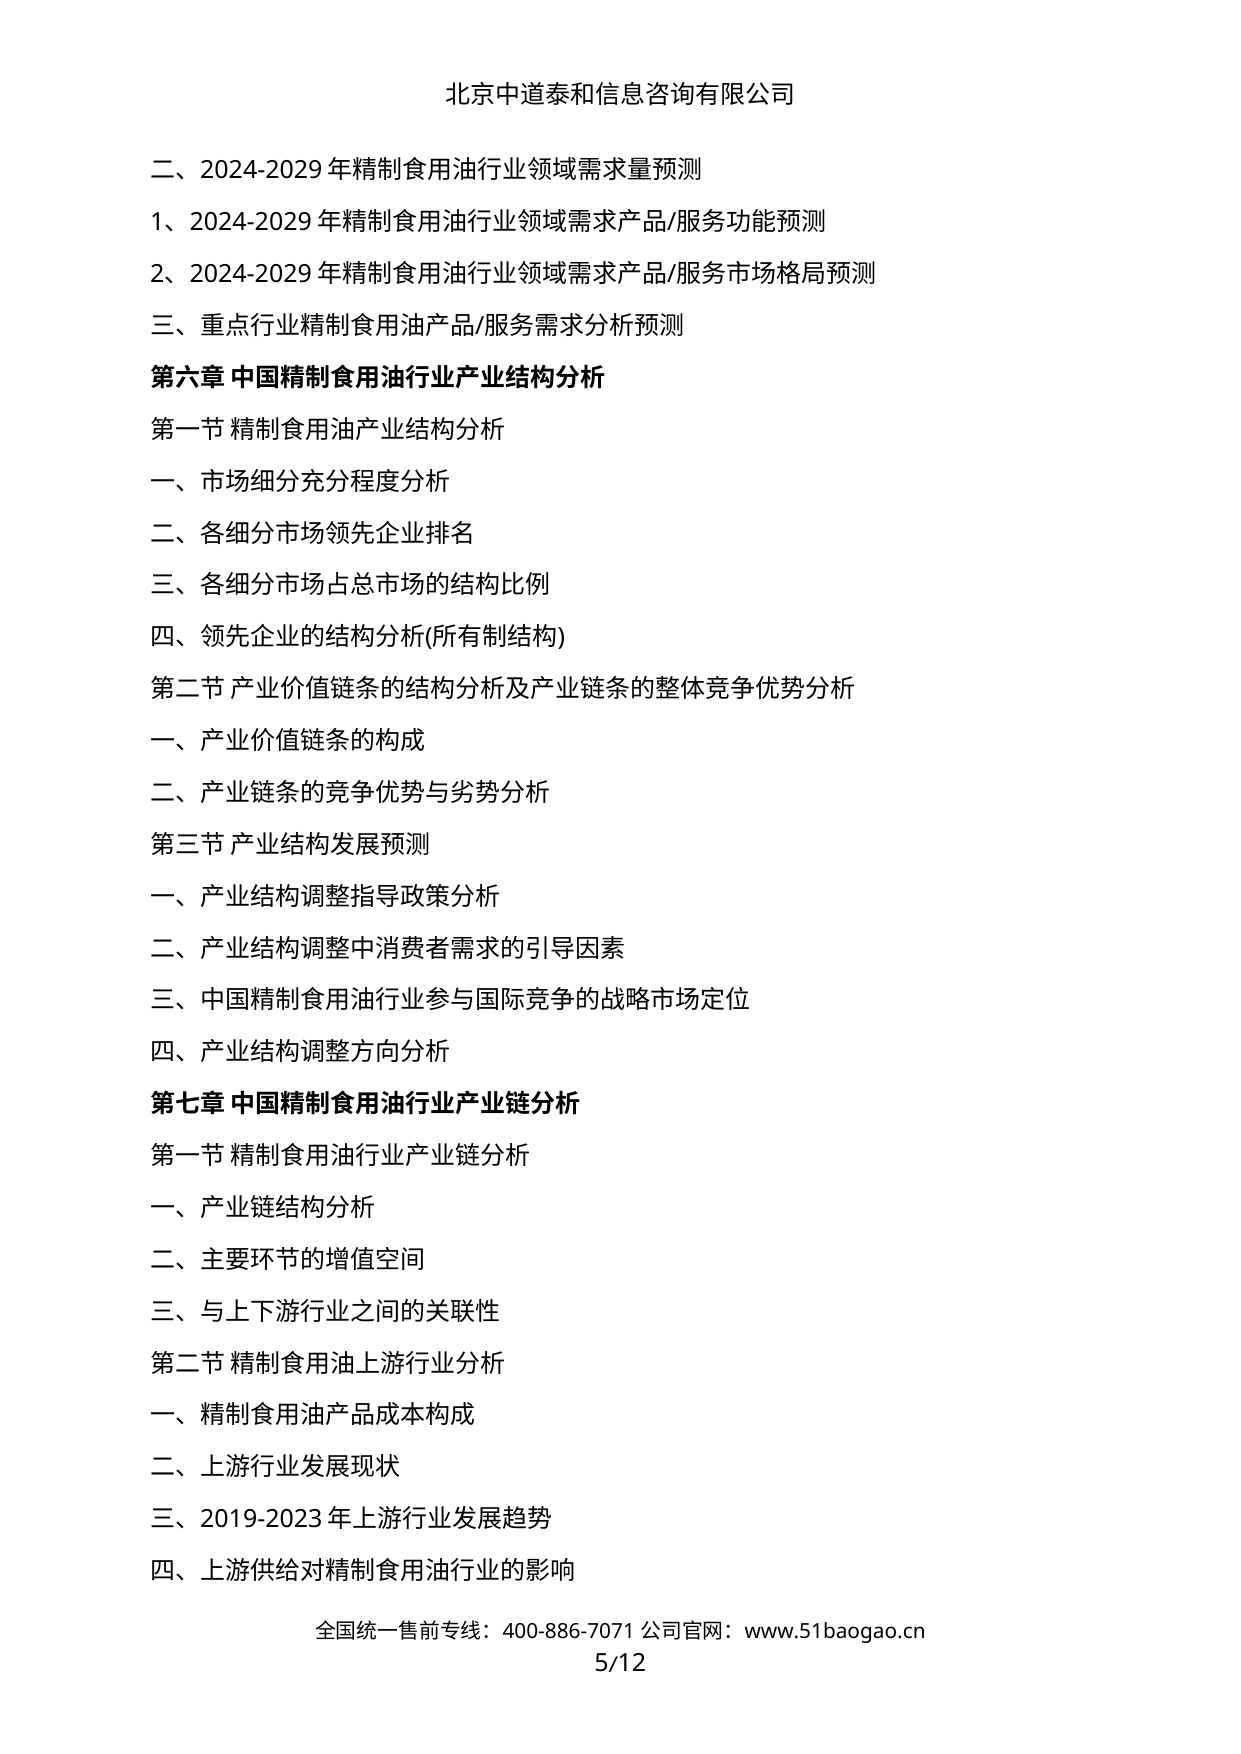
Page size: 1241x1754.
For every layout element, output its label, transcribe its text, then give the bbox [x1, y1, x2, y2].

text 一、产业结构调整指导政策分析 [150, 876, 1090, 912]
text 三、各细分市场占总市场的结构比例 [150, 565, 1090, 601]
text 2、2024-2029年精制食用油行业领域需求产品/服务市场格局预测 [150, 254, 1090, 290]
text 四、产业结构调整方向分析 [150, 1032, 1090, 1068]
text 第一节 精制食用油行业产业链分析 [150, 1136, 1090, 1172]
text 一、产业链结构分析 [150, 1187, 1090, 1224]
text 二、产业链条的竞争优势与劣势分析 [150, 772, 1090, 809]
text 二、2024-2029年精制食用油行业领域需求量预测 [150, 150, 1090, 186]
text 二、产业结构调整中消费者需求的引导因素 [150, 928, 1090, 964]
text 二、上游行业发展现状 [150, 1447, 1090, 1483]
text 三、中国精制食用油行业参与国际竞争的战略市场定位 [150, 980, 1090, 1016]
text 二、主要环节的增值空间 [150, 1239, 1090, 1276]
text 第三节 产业结构发展预测 [150, 824, 1090, 861]
text 三、2019-2023年上游行业发展趋势 [150, 1499, 1090, 1535]
text 三、重点行业精制食用油产品/服务需求分析预测 [150, 306, 1090, 342]
text 四、领先企业的结构分析(所有制结构) [150, 617, 1090, 653]
text 第一节 精制食用油产业结构分析 [150, 409, 1090, 446]
text 1、2024-2029年精制食用油行业领域需求产品/服务功能预测 [150, 202, 1090, 238]
text 第七章 中国精制食用油行业产业链分析 [150, 1084, 1090, 1120]
text 二、各细分市场领先企业排名 [150, 513, 1090, 549]
text 一、产业价值链条的构成 [150, 721, 1090, 757]
text 第二节 产业价值链条的结构分析及产业链条的整体竞争优势分析 [150, 669, 1090, 705]
text 第六章 中国精制食用油行业产业结构分析 [150, 357, 1090, 394]
text 一、精制食用油产品成本构成 [150, 1395, 1090, 1431]
text 三、与上下游行业之间的关联性 [150, 1291, 1090, 1327]
text 四、上游供给对精制食用油行业的影响 [150, 1551, 1090, 1587]
text 一、市场细分充分程度分析 [150, 461, 1090, 497]
text 第二节 精制食用油上游行业分析 [150, 1343, 1090, 1379]
